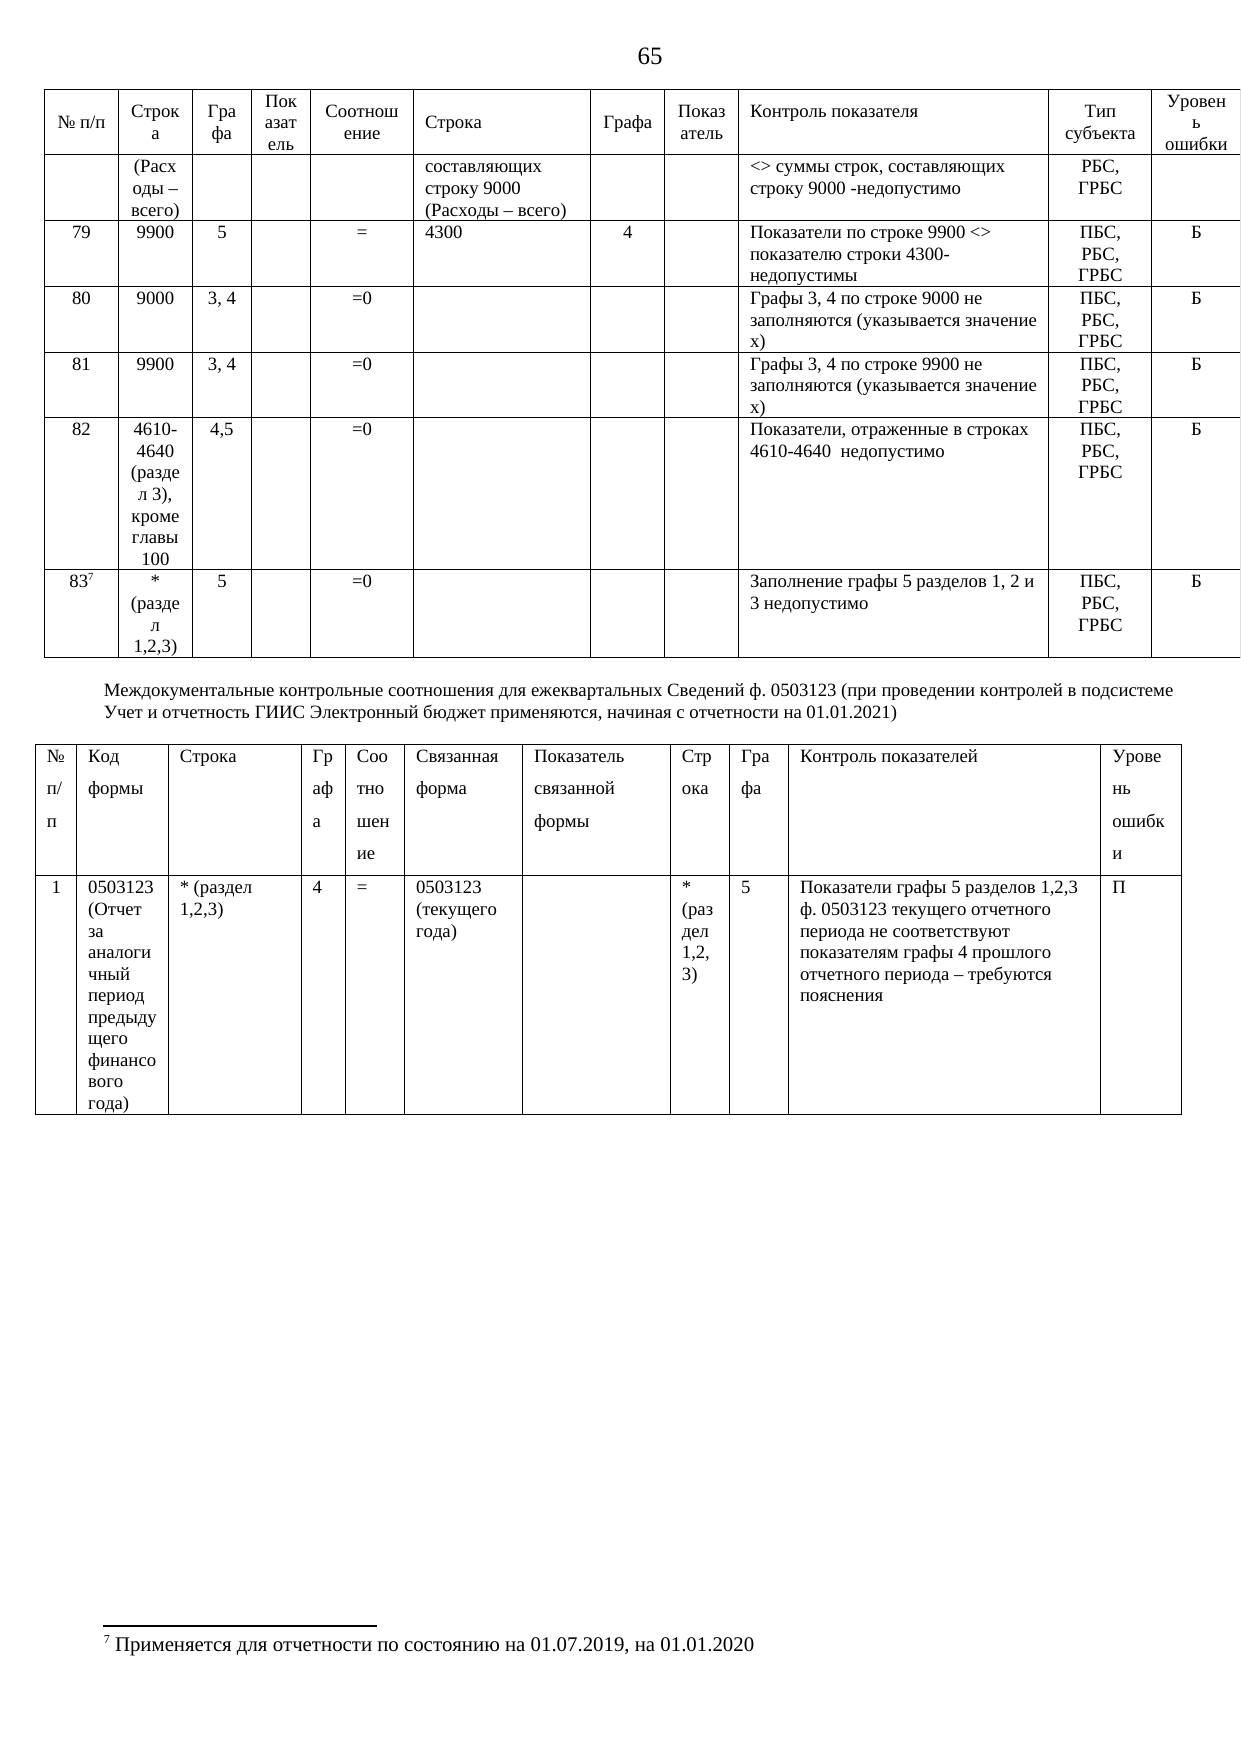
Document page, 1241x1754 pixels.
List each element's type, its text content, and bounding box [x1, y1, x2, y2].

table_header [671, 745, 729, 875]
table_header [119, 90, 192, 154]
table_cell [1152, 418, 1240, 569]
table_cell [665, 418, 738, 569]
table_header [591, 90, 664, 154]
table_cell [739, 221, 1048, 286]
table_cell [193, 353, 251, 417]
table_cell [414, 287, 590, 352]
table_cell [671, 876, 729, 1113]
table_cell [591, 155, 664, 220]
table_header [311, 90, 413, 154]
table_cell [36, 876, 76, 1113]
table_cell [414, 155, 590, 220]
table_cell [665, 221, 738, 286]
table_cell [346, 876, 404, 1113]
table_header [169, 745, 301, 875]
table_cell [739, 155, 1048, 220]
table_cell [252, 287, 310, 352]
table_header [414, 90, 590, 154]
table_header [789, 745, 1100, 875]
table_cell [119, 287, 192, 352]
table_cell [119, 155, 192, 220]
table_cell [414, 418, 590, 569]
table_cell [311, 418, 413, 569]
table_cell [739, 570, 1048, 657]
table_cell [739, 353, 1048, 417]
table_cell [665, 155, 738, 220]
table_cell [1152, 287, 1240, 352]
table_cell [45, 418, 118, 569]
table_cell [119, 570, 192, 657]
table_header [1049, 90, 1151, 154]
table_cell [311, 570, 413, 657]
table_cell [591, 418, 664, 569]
text Междокументальные контрольные соотношения для ежеквартальных Сведений ф. 0503123 (при проведении контролей в подсистеме Учет и отчетность ГИИС Электронный бюджет применяются, начиная с отчетности на 01.01.2021) [103, 679, 1196, 722]
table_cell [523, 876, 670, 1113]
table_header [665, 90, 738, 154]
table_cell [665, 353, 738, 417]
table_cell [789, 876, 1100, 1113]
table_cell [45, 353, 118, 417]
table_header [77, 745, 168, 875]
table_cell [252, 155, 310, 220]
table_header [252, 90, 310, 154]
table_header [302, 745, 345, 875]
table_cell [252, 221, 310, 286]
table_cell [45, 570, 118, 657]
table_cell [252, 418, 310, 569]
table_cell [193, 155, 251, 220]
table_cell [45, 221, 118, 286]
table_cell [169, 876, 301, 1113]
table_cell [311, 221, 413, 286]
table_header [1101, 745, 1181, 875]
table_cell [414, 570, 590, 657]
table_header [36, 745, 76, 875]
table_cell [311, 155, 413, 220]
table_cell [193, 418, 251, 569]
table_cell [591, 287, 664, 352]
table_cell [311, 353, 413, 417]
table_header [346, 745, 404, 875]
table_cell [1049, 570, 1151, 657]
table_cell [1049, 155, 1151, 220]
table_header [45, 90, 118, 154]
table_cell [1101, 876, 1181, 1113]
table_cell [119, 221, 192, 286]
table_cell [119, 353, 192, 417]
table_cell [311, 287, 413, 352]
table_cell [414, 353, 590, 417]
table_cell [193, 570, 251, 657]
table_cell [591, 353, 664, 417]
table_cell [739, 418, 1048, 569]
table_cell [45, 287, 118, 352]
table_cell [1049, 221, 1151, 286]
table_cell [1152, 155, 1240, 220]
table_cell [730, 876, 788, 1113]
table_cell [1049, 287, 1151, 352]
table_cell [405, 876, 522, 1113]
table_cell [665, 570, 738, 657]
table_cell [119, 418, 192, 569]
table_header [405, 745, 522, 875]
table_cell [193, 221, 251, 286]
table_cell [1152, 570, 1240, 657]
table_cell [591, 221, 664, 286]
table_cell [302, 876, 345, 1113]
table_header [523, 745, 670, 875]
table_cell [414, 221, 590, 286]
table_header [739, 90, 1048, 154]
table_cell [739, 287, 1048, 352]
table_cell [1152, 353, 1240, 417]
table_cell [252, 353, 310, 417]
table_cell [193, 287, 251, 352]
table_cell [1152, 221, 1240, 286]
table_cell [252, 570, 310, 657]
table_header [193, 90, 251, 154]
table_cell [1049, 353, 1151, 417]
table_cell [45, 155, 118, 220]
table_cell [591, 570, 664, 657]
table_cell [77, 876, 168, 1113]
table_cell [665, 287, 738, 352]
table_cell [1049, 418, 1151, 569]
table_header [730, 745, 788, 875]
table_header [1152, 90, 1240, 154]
